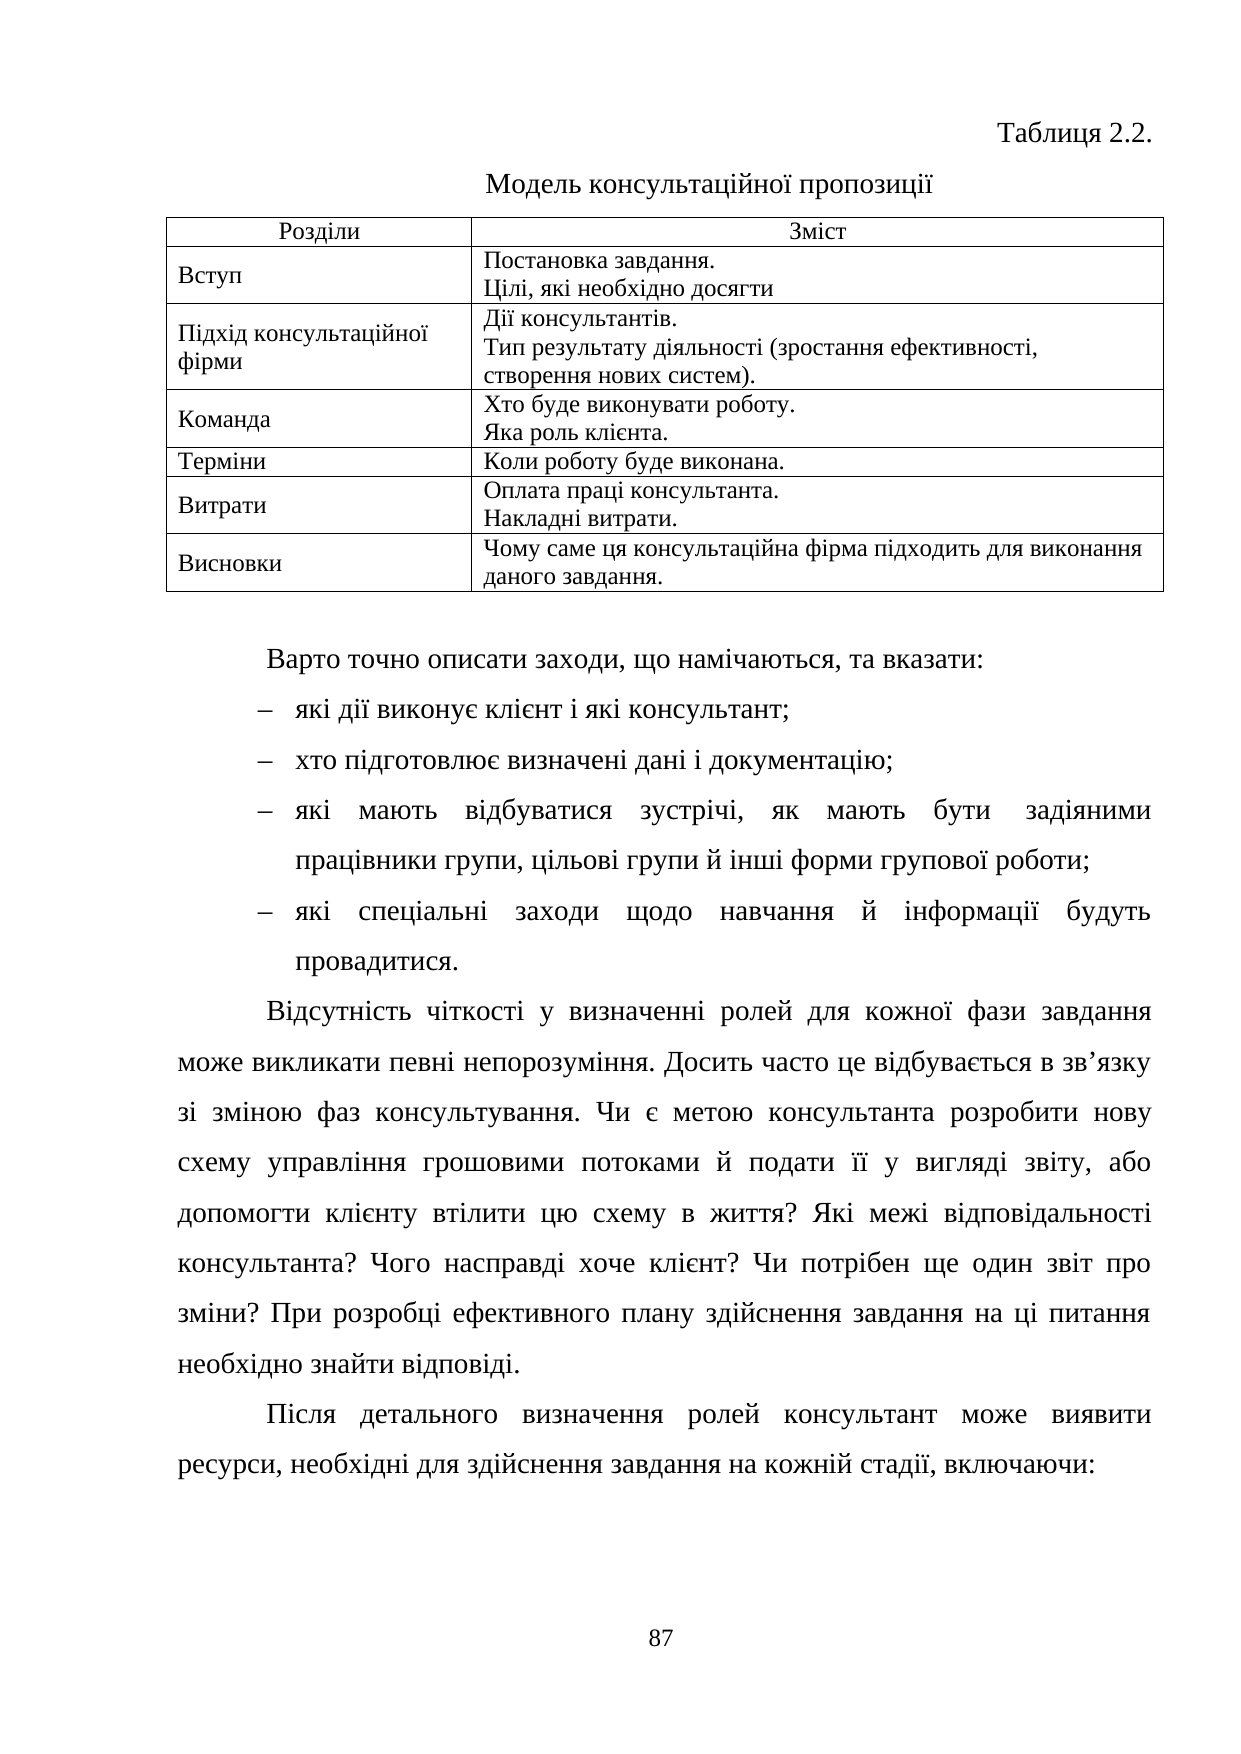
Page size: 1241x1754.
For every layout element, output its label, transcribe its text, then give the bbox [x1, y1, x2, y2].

table_cell Висновки [167, 534, 471, 591]
list які дії виконує клієнт і які консультант; [258, 692, 1176, 725]
text Варто точно описати заходи, що намічаються, та вказати: [266, 641, 1176, 675]
table_cell Витрати [167, 477, 471, 533]
table_cell Терміни [167, 448, 471, 476]
table_cell Постановка завдання. Цілі, які необхідно досягти [472, 247, 1163, 303]
table_cell Оплата праці консультанта. Накладні витрати. [472, 477, 1163, 533]
table_header Зміст [472, 218, 1163, 246]
table_cell Дії консультантів. Тип результату діяльності (зростання ефективності, створення нових систем). [472, 304, 1163, 389]
table_cell Команда [167, 390, 471, 447]
list які мають відбуватися зустрічі, як мають бути задіяними працівники групи, цільові групи й інші форми групової роботи; [258, 792, 1151, 876]
table_cell Підхід консультаційної фірми [167, 304, 471, 389]
text Таблиця 2.2. [146, 115, 1152, 149]
table_header Розділи [167, 218, 471, 246]
table_cell Вступ [167, 247, 471, 303]
table_cell Коли роботу буде виконана. [472, 448, 1163, 476]
list які спеціальні заходи щодо навчання й інформації будуть провадитися. [258, 893, 1151, 977]
table_cell Чому саме ця консультаційна фірма підходить для виконання даного завдання. [472, 534, 1163, 591]
list хто підготовлює визначені дані і документацію; [258, 742, 1176, 775]
text Після детального визначення ролей консультант може виявити ресурси, необхідні для здійснення завдання на кожній стадії, включаючи: [177, 1396, 1152, 1480]
text Відсутність чіткості у визначенні ролей для кожної фази завдання може викликати певні непорозуміння. Досить часто це відбувається в зв’язку зі зміною фаз консультування. Чи є метою консультанта розробити нову схему управління грошовими потоками й подати її у вигляді звіту, або допомогти клієнту втілити цю схему в життя? Які межі відповідальності консультанта? Чого насправді хоче клієнт? Чи потрібен ще один звіт про зміни? При розробці ефективного плану здійснення завдання на ці питання необхідно знайти відповіді. [177, 993, 1152, 1379]
table_cell Хто буде виконувати роботу. Яка роль клієнта. [472, 390, 1163, 447]
text Модель консультаційної пропозиції [485, 166, 1176, 199]
